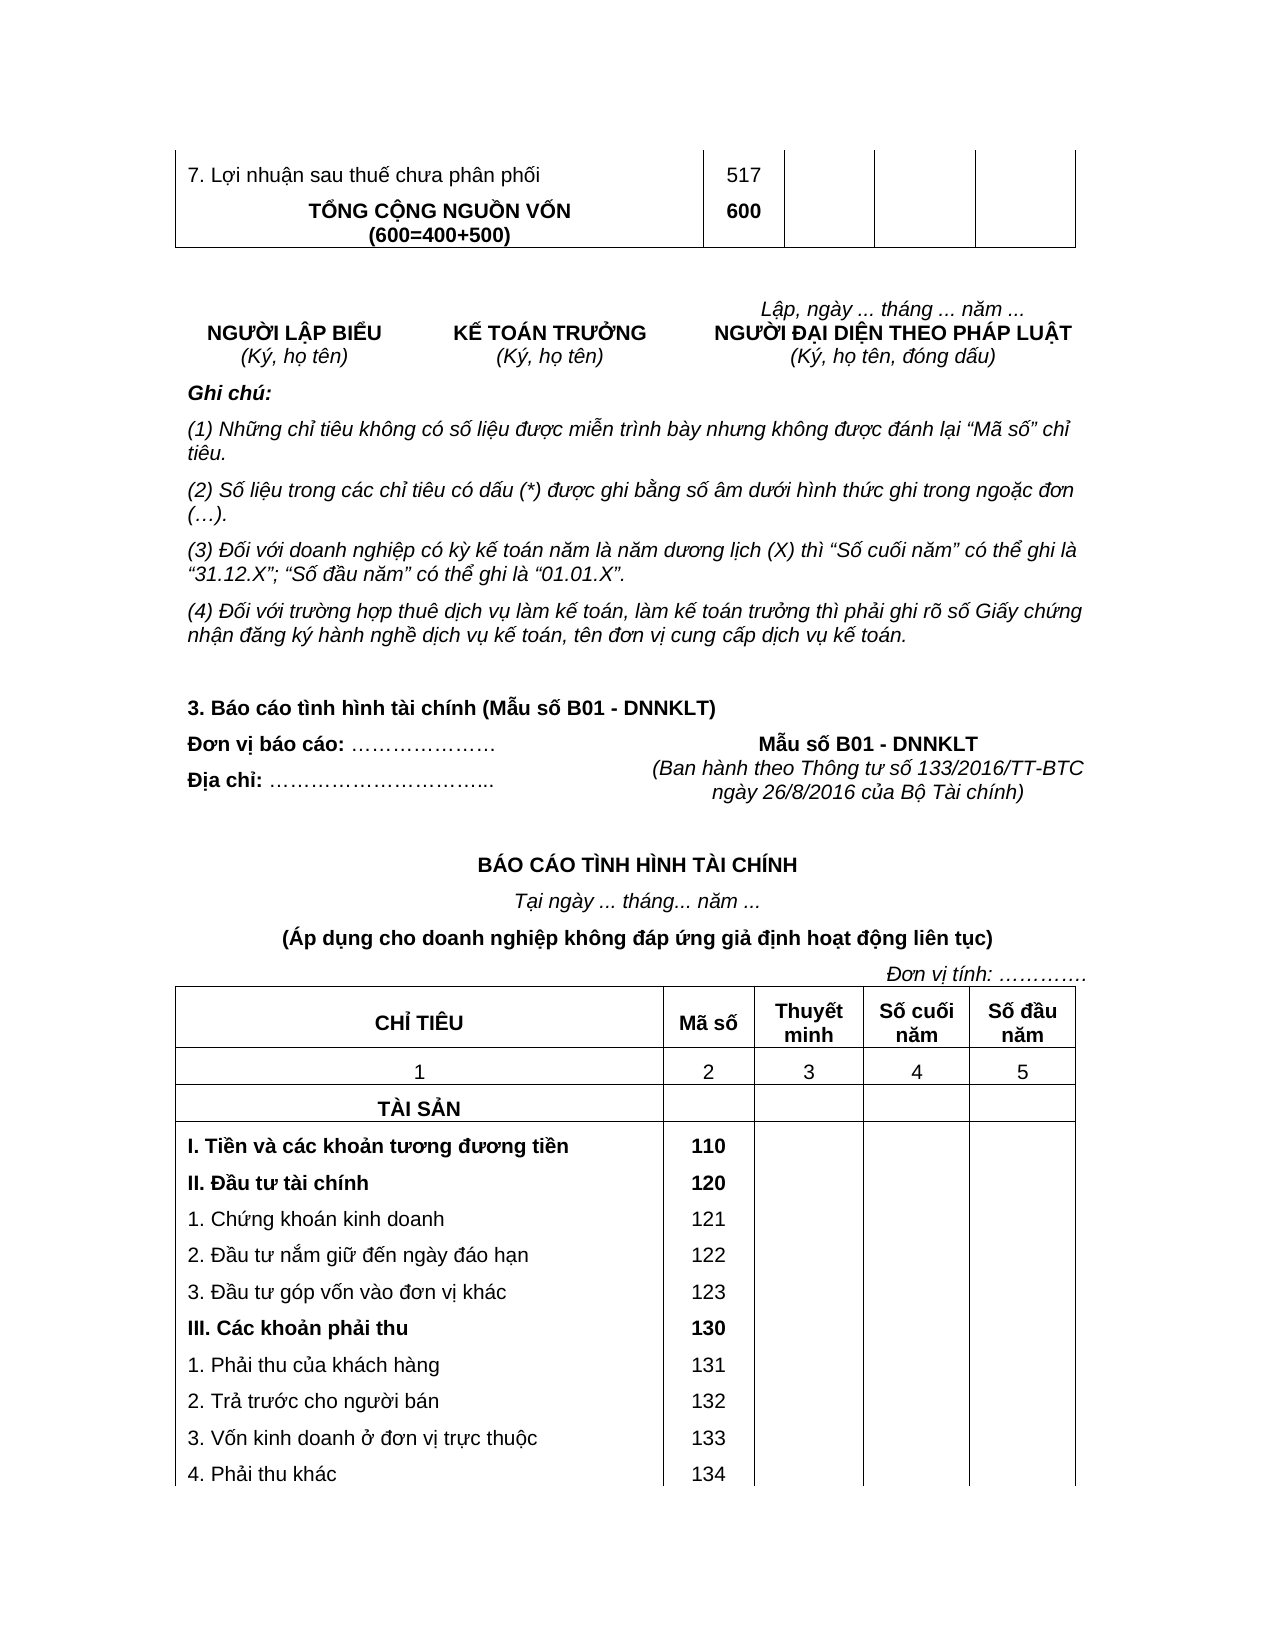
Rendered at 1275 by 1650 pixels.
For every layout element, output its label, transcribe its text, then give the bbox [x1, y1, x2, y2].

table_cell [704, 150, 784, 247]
text (2) Số liệu trong các chỉ tiêu có dấu (*) được ghi bằng số âm dưới hình thức ghi trong ngoặc đơn (…). [187, 478, 1087, 526]
text Ghi chú: [187, 381, 1087, 405]
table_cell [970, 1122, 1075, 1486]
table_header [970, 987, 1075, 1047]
text BÁO CÁO TÌNH HÌNH TÀI CHÍNH [187, 853, 1087, 877]
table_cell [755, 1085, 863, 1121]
text (1) Những chỉ tiêu không có số liệu được miễn trình bày nhưng không được đánh lại “Mã số” chỉ tiêu. [187, 417, 1087, 465]
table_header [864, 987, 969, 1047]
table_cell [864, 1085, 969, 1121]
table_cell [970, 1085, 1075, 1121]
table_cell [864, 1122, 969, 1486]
text (4) Đối với trường hợp thuê dịch vụ làm kế toán, làm kế toán trưởng thì phải ghi rõ số Giấy chứng nhận đăng ký hành nghề dịch vụ kế toán, tên đơn vị cung cấp dịch vụ kế toán. [187, 598, 1087, 646]
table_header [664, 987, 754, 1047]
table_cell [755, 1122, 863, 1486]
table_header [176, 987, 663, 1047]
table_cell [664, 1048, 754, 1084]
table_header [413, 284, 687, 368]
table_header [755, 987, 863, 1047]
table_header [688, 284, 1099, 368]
text (Áp dụng cho doanh nghiệp không đáp ứng giả định hoạt động liên tục) [187, 926, 1087, 949]
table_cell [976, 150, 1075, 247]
text Đơn vị tính: …………. [187, 962, 1087, 986]
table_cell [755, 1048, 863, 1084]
text 3. Báo cáo tình hình tài chính (Mẫu số B01 - DNNKLT) [187, 695, 1087, 719]
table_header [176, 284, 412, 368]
text Tại ngày ... tháng... năm ... [187, 889, 1087, 913]
text (3) Đối với doanh nghiệp có kỳ kế toán năm là năm dương lịch (X) thì “Số cuối năm” có thể ghi là “31.12.X”; “Số đầu năm” có thể ghi là “01.01.X”. [187, 538, 1087, 586]
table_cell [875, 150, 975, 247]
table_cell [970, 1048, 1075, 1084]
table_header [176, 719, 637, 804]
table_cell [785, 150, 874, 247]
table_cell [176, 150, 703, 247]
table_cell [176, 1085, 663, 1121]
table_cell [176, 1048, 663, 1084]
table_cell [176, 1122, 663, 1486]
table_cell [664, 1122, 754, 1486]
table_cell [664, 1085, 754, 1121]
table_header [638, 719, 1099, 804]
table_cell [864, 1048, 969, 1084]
